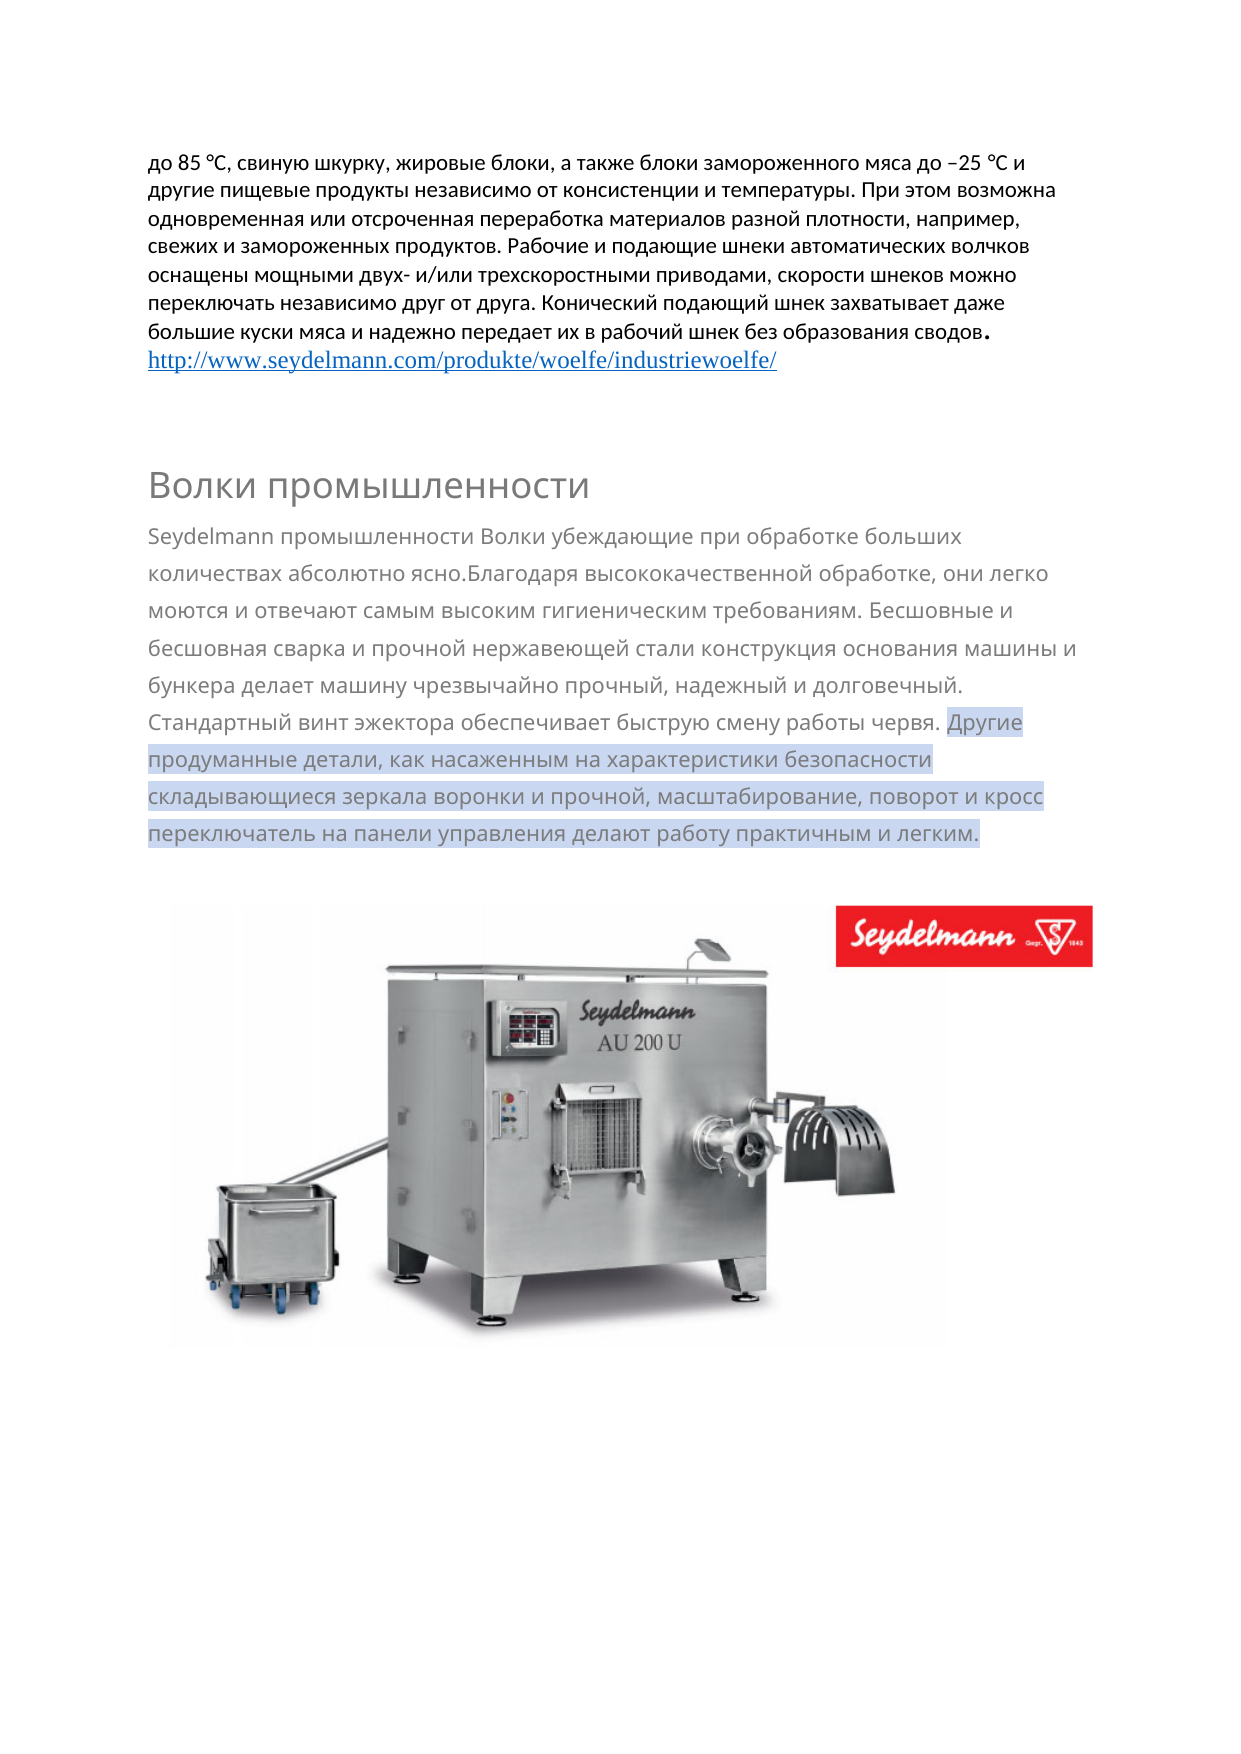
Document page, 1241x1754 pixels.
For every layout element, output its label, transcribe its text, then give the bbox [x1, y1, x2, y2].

picture [147, 877, 1093, 1348]
text Seydelmann промышленности Волки убеждающие при обработке больших количествах абсолютно ясно.Благодаря высококачественной обработке, они легко моются и отвечают самым высоким гигиеническим требованиям. Бесшовные и бесшовная сварка и прочной нержавеющей стали конструкция основания машины и бункера делает машину чрезвычайно прочный, надежный и долговечный. [148, 513, 1093, 699]
text Стандартный винт эжектора обеспечивает быструю смену работы червя. Другие продуманные детали, как насаженным на характеристики безопасности складывающиеся зеркала воронки и прочной, масштабирование, поворот и кросс переключатель на панели управления делают работу практичным и легким. [148, 699, 1093, 848]
subtitle Волки промышленности [148, 460, 1093, 509]
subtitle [148, 148, 1093, 373]
